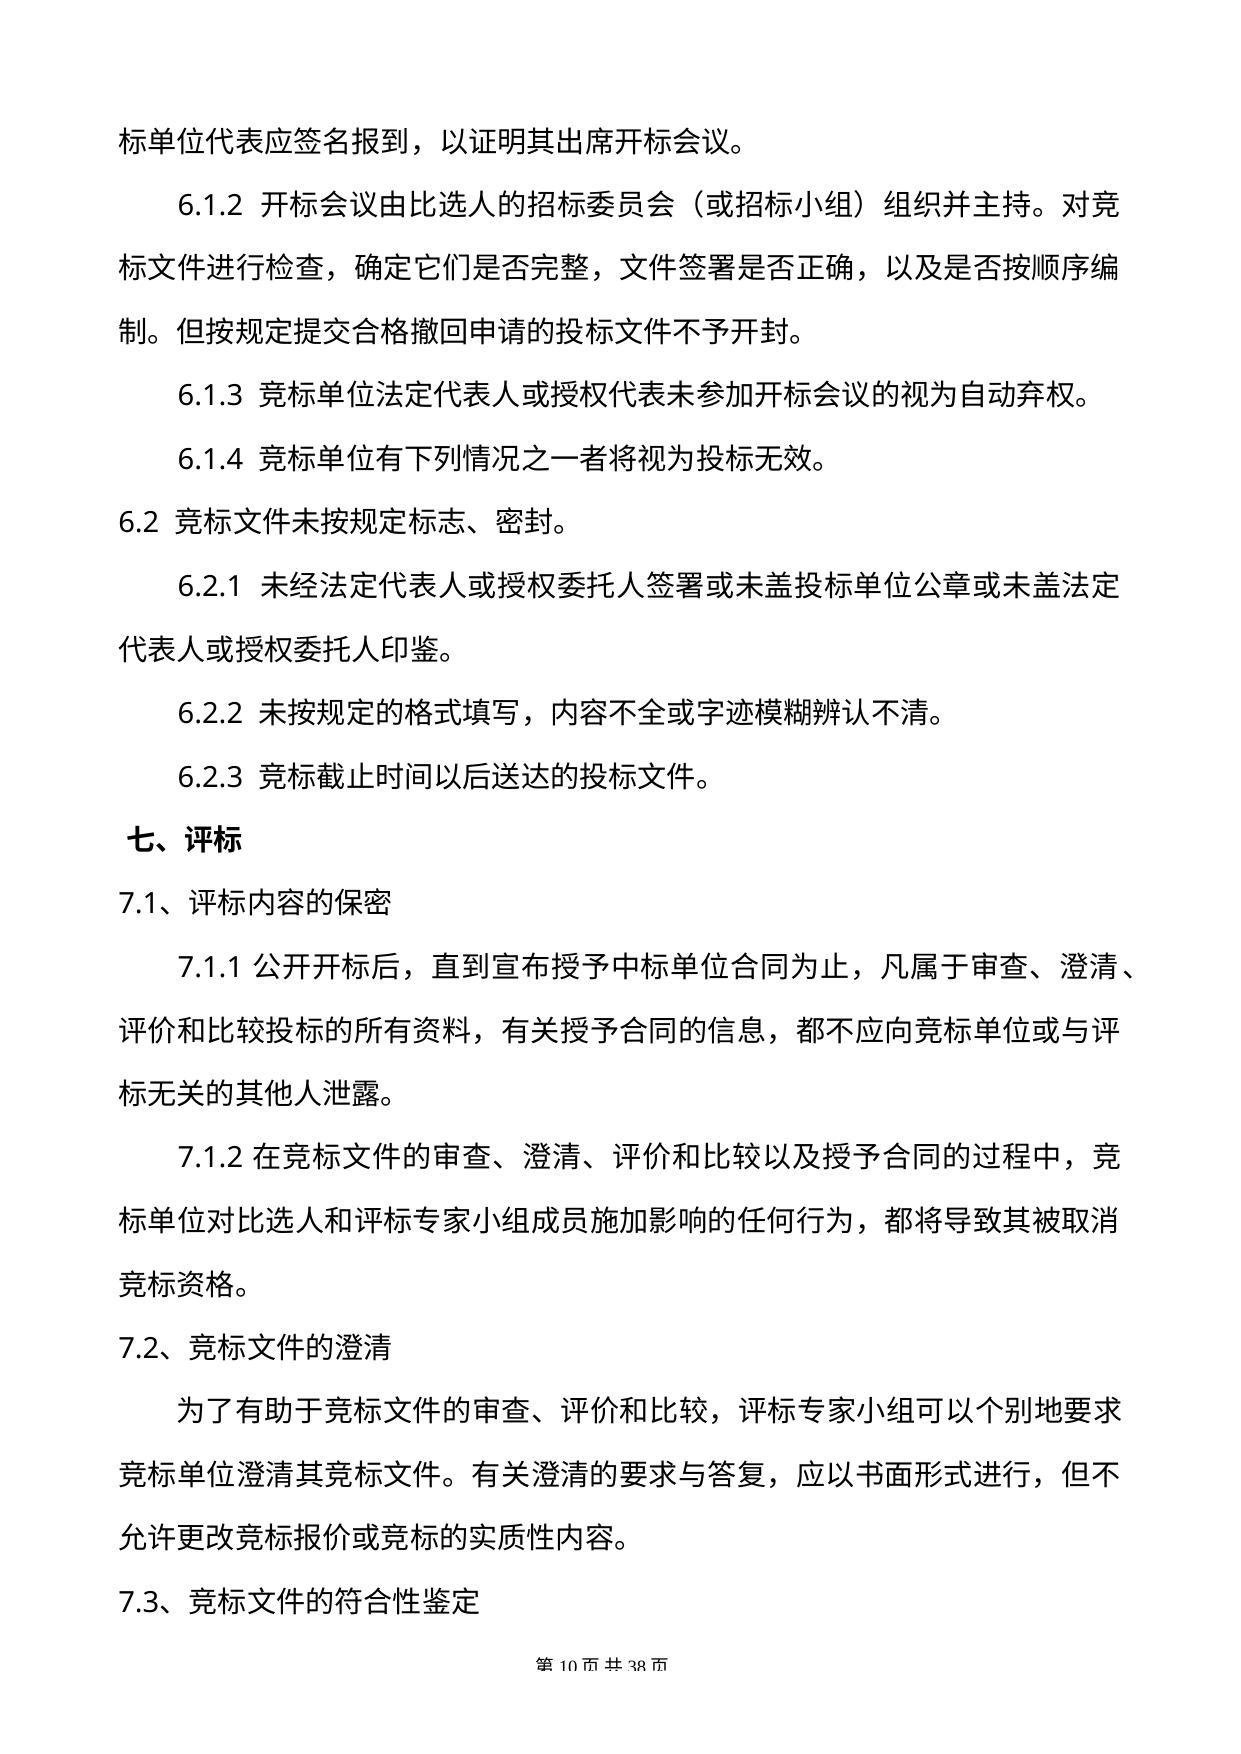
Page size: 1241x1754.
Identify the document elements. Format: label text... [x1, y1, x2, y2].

text 7.1.1 公开开标后，直到宣布授予中标单位合同为止，凡属于审查、澄清、评价和比较投标的所有资料，有关授予合同的信息，都不应向竞标单位或与评标无关的其他人泄露。 [118, 944, 1122, 1113]
text 6.2 竞标文件未按规定标志、密封。 [118, 499, 1122, 541]
text 6.2.2 未按规定的格式填写，内容不全或字迹模糊辨认不清。 [118, 689, 1122, 732]
text 为了有助于竞标文件的审查、评价和比较，评标专家小组可以个别地要求竞标单位澄清其竞标文件。有关澄清的要求与答复，应以书面形式进行，但不允许更改竞标报价或竞标的实质性内容。 [118, 1388, 1122, 1557]
text 7.2、竞标文件的澄清 [118, 1324, 1122, 1367]
text 7.1.2 在竞标文件的审查、澄清、评价和比较以及授予合同的过程中，竞标单位对比选人和评标专家小组成员施加影响的任何行为，都将导致其被取消竞标资格。 [118, 1134, 1122, 1303]
text 6.1.3 竞标单位法定代表人或授权代表未参加开标会议的视为自动弃权。 [118, 372, 1122, 414]
text 6.2.1 未经法定代表人或授权委托人签署或未盖投标单位公章或未盖法定代表人或授权委托人印鉴。 [118, 563, 1122, 668]
text 6.1.4 竞标单位有下列情况之一者将视为投标无效。 [118, 436, 1122, 478]
text 7.3、竞标文件的符合性鉴定 [118, 1578, 1122, 1621]
text 6.1.2 开标会议由比选人的招标委员会（或招标小组）组织并主持。对竞标文件进行检查，确定它们是否完整，文件签署是否正确，以及是否按顺序编制。但按规定提交合格撤回申请的投标文件不予开封。 [118, 182, 1122, 351]
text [118, 118, 1122, 160]
text 6.2.3 竞标截止时间以后送达的投标文件。 [118, 753, 1122, 796]
text 七、评标 [118, 817, 1122, 859]
text 7.1、评标内容的保密 [118, 880, 1122, 922]
